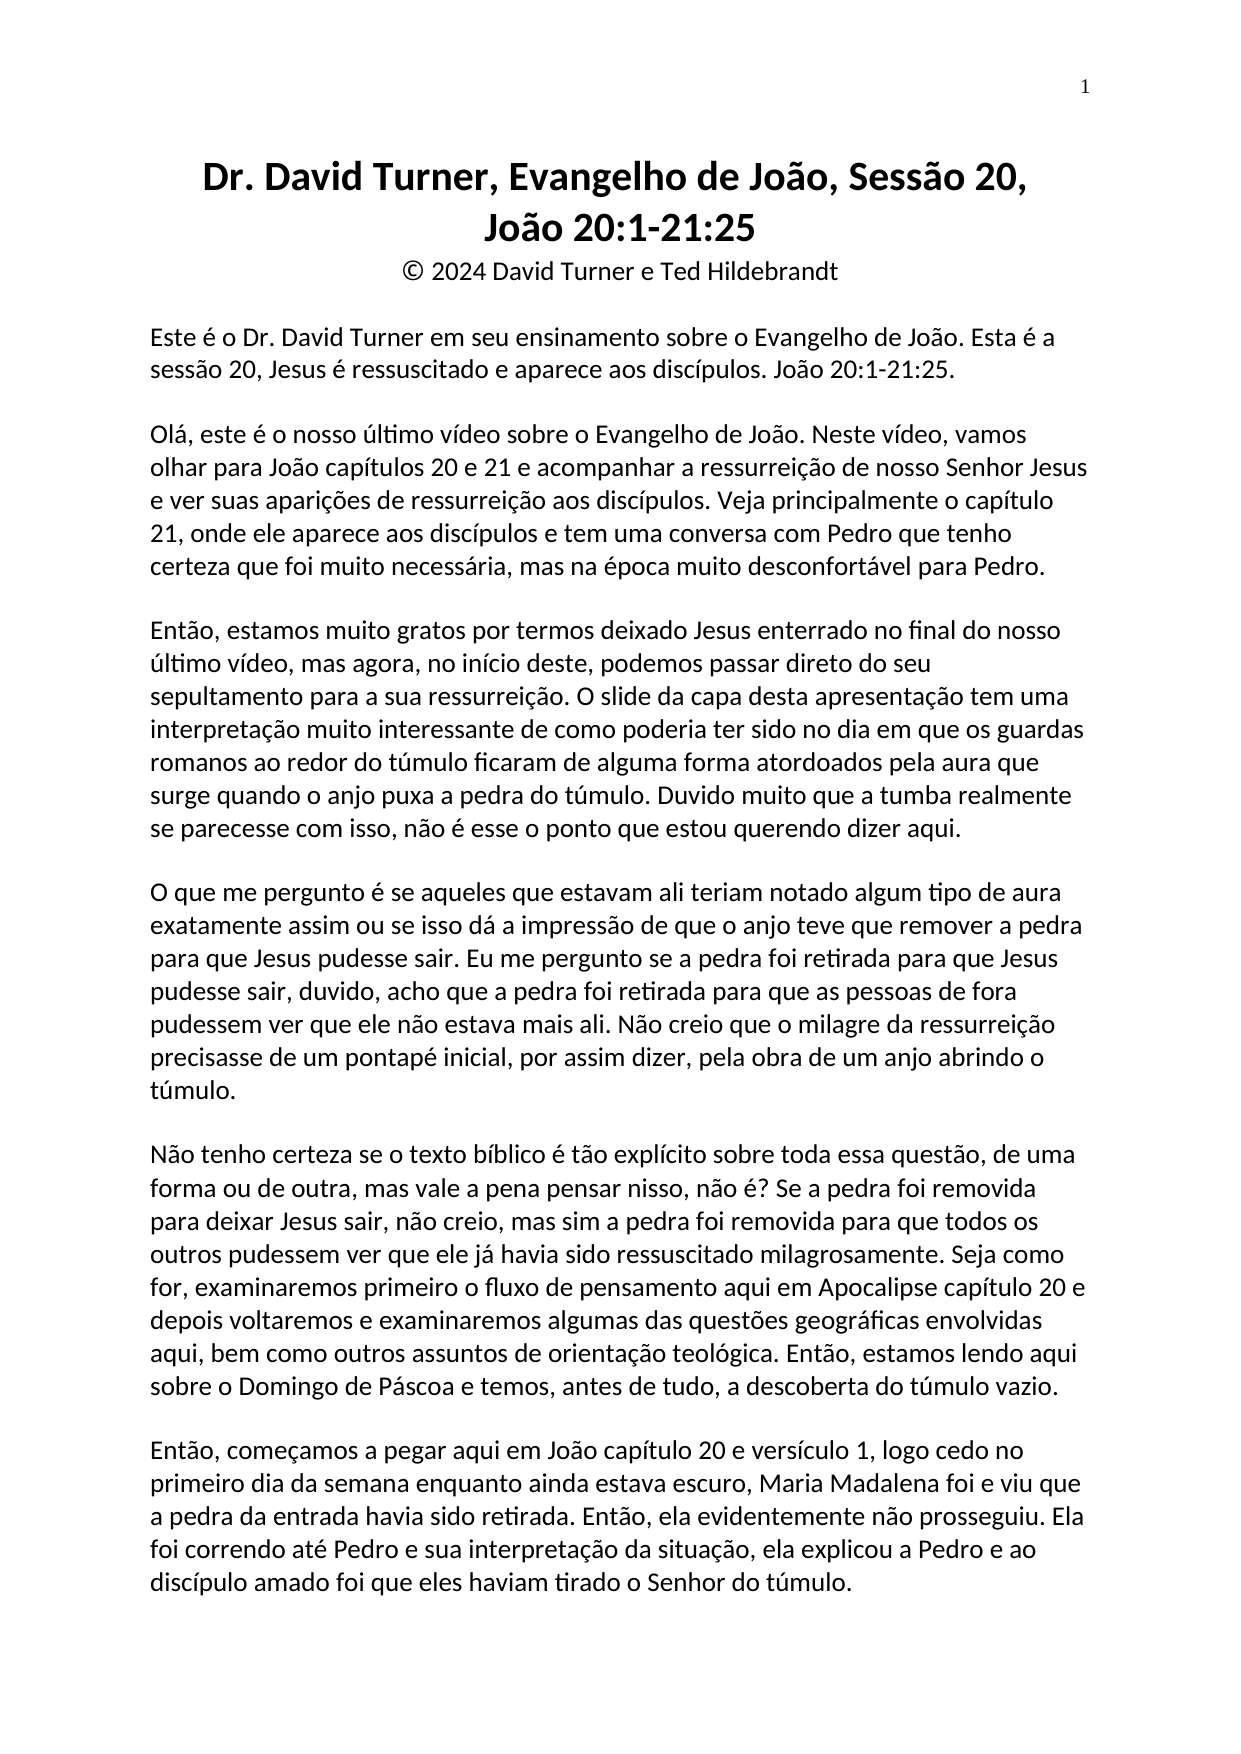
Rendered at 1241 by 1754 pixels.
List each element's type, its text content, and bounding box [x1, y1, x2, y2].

text O que me pergunto é se aqueles que estavam ali teriam notado algum tipo de aura exatamente assim ou se isso dá a impressão de que o anjo teve que remover a pedra para que Jesus pudesse sair. Eu me pergunto se a pedra foi retirada para que Jesus pudesse sair, duvido, acho que a pedra foi retirada para que as pessoas de fora pudessem ver que ele não estava mais ali. Não creio que o milagre da ressurreição precisasse de um pontapé inicial, por assim dizer, pela obra de um anjo abrindo o túmulo. [150, 875, 1090, 1107]
text © 2024 David Turner e Ted Hildebrandt [150, 252, 1090, 288]
text Este é o Dr. David Turner em seu ensinamento sobre o Evangelho de João. Esta é a sessão 20, Jesus é ressuscitado e aparece aos discípulos. João 20:1-21:25. [150, 320, 1090, 386]
text Olá, este é o nosso último vídeo sobre o Evangelho de João. Neste vídeo, vamos olhar para João capítulos 20 e 21 e acompanhar a ressurreição de nosso Senhor Jesus e ver suas aparições de ressurreição aos discípulos. Veja principalmente o capítulo 21, onde ele aparece aos discípulos e tem uma conversa com Pedro que tenho certeza que foi muito necessária, mas na época muito desconfortável para Pedro. [150, 417, 1090, 582]
text Dr. David Turner, Evangelho de João, Sessão 20, João 20:1-21:25 [150, 150, 1090, 252]
text Não tenho certeza se o texto bíblico é tão explícito sobre toda essa questão, de uma forma ou de outra, mas vale a pena pensar nisso, não é? Se a pedra foi removida para deixar Jesus sair, não creio, mas sim a pedra foi removida para que todos os outros pudessem ver que ele já havia sido ressuscitado milagrosamente. Seja como for, examinaremos primeiro o fluxo de pensamento aqui em Apocalipse capítulo 20 e depois voltaremos e examinaremos algumas das questões geográficas envolvidas aqui, bem como outros assuntos de orientação teológica. Então, estamos lendo aqui sobre o Domingo de Páscoa e temos, antes de tudo, a descoberta do túmulo vazio. [150, 1138, 1090, 1402]
text Então, começamos a pegar aqui em João capítulo 20 e versículo 1, logo cedo no primeiro dia da semana enquanto ainda estava escuro, Maria Madalena foi e viu que a pedra da entrada havia sido retirada. Então, ela evidentemente não prosseguiu. Ela foi correndo até Pedro e sua interpretação da situação, ela explicou a Pedro e ao discípulo amado foi que eles haviam tirado o Senhor do túmulo. [150, 1433, 1090, 1598]
text Então, estamos muito gratos por termos deixado Jesus enterrado no final do nosso último vídeo, mas agora, no início deste, podemos passar direto do seu sepultamento para a sua ressurreição. O slide da capa desta apresentação tem uma interpretação muito interessante de como poderia ter sido no dia em que os guardas romanos ao redor do túmulo ficaram de alguma forma atordoados pela aura que surge quando o anjo puxa a pedra do túmulo. Duvido muito que a tumba realmente se parecesse com isso, não é esse o ponto que estou querendo dizer aqui. [150, 613, 1090, 844]
